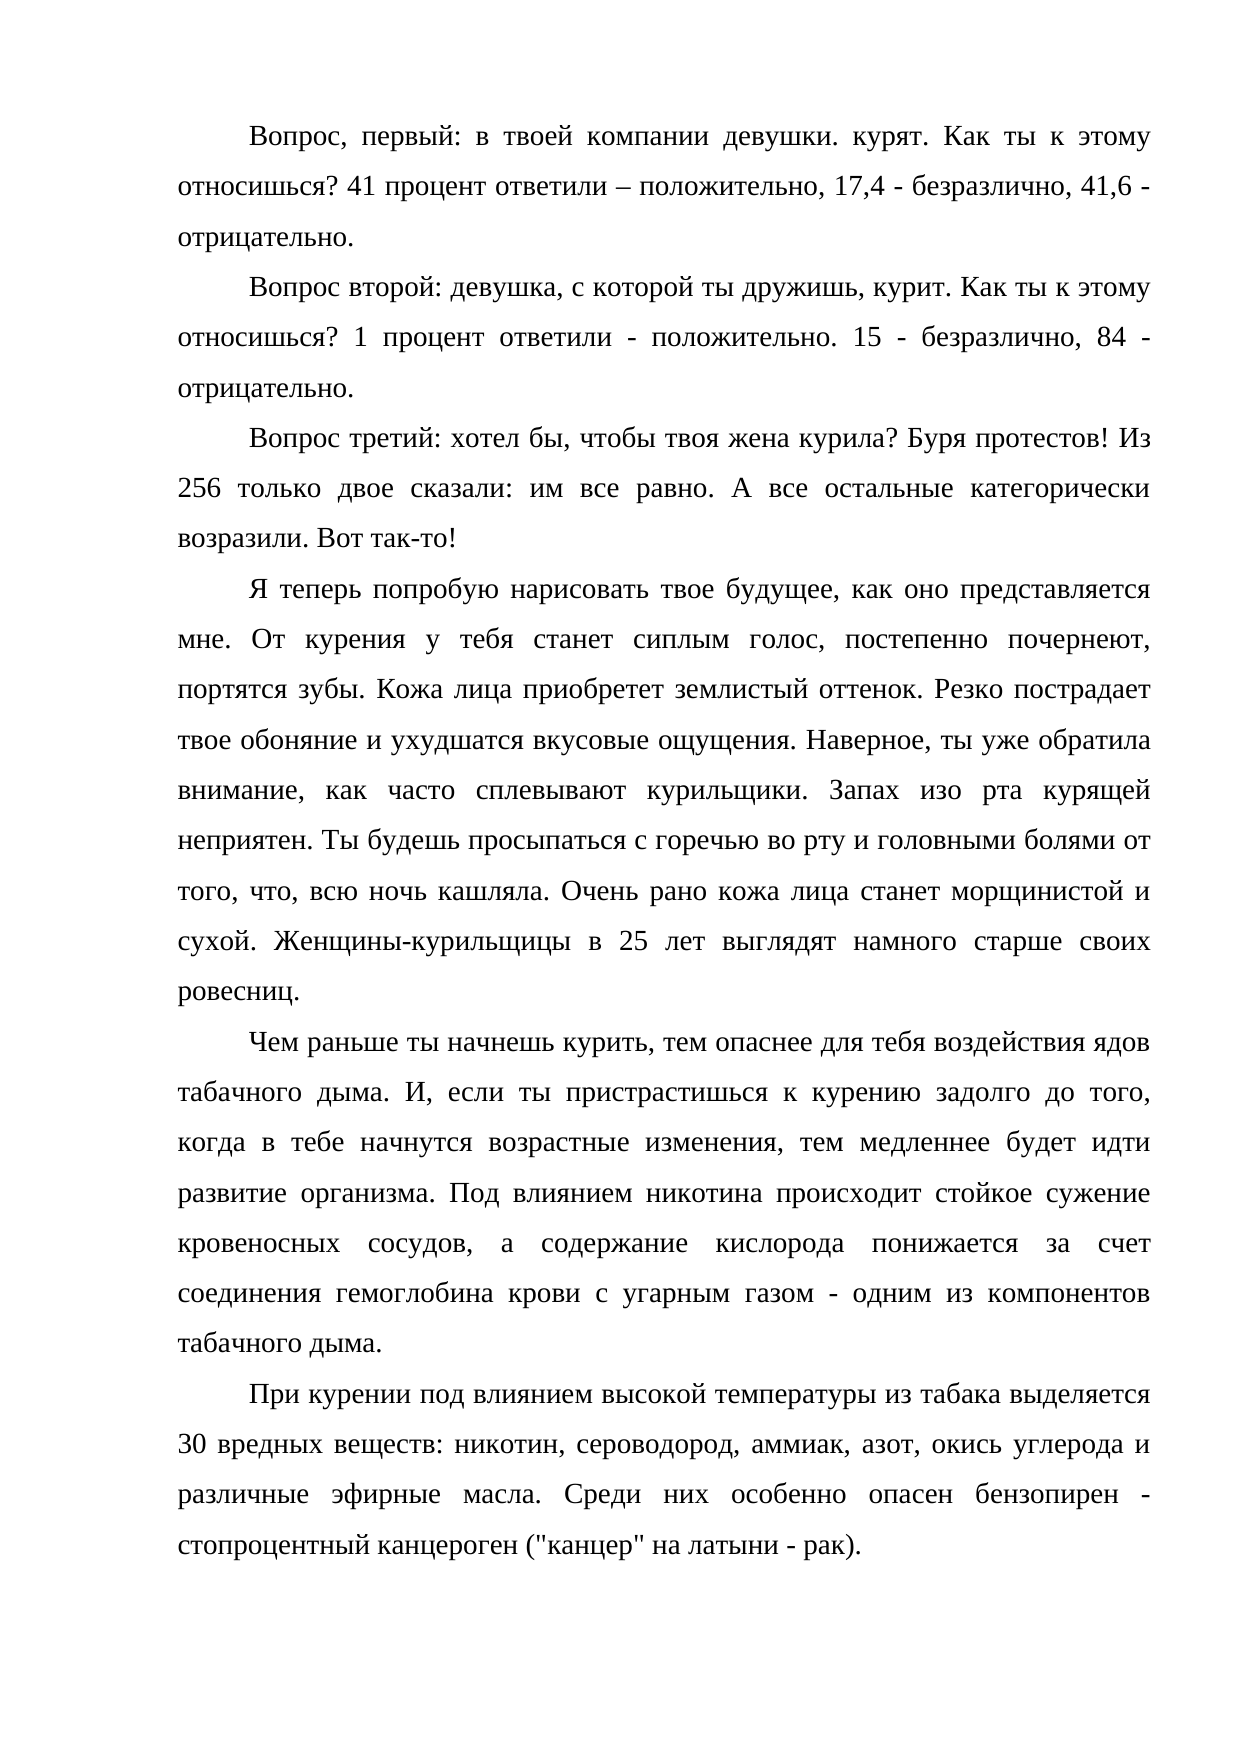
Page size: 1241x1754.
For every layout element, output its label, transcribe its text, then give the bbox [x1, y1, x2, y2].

text Вопрос, первый: в твоей компании девушки. курят. Как ты к этому относишься? 41 процент ответили – положительно, 17,4 - безразлично, 41,6 - отрицательно. [177, 118, 1152, 252]
text Я теперь попробую нарисовать твое будущее, как оно представляется мне. От курения у тебя станет сиплым голос, постепенно почернеют, портятся зубы. Кожа лица приобретет землистый оттенок. Резко пострадает твое обоняние и ухудшатся вкусовые ощущения. Наверное, ты уже обратила внимание, как часто сплевывают курильщики. Запах изо рта курящей неприятен. Ты будешь просыпаться с горечью во рту и головными болями от того, что, всю ночь кашляла. Очень рано кожа лица станет морщинистой и сухой. Женщины-курильщицы в 25 лет выглядят намного старше своих ровесниц. [177, 571, 1152, 1007]
text Чем раньше ты начнешь курить, тем опаснее для тебя воздействия ядов табачного дыма. И, если ты пристрастишься к курению задолго до того, когда в тебе начнутся возрастные изменения, тем медленнее будет идти развитие организма. Под влиянием никотина происходит стойкое сужение кровеносных сосудов, а содержание кислорода понижается за счет соединения гемоглобина крови с угарным газом - одним из компонентов табачного дыма. [177, 1024, 1152, 1359]
text При курении под влиянием высокой температуры из табака выделяется 30 вредных веществ: никотин, сероводород, аммиак, азот, окись углерода и различные эфирные масла. Среди них особенно опасен бензопирен - стопроцентный канцероген ("канцер" на латыни - рак). [177, 1376, 1152, 1560]
text Вопрос второй: девушка, с которой ты дружишь, курит. Как ты к этому относишься? 1 процент ответили - положительно. 15 - безразлично, 84 - отрицательно. [177, 269, 1152, 403]
text Вопрос третий: хотел бы, чтобы твоя жена курила? Буря протестов! Из 256 только двое сказали: им все равно. А все остальные категорически возразили. Вот так-то! [177, 420, 1152, 554]
